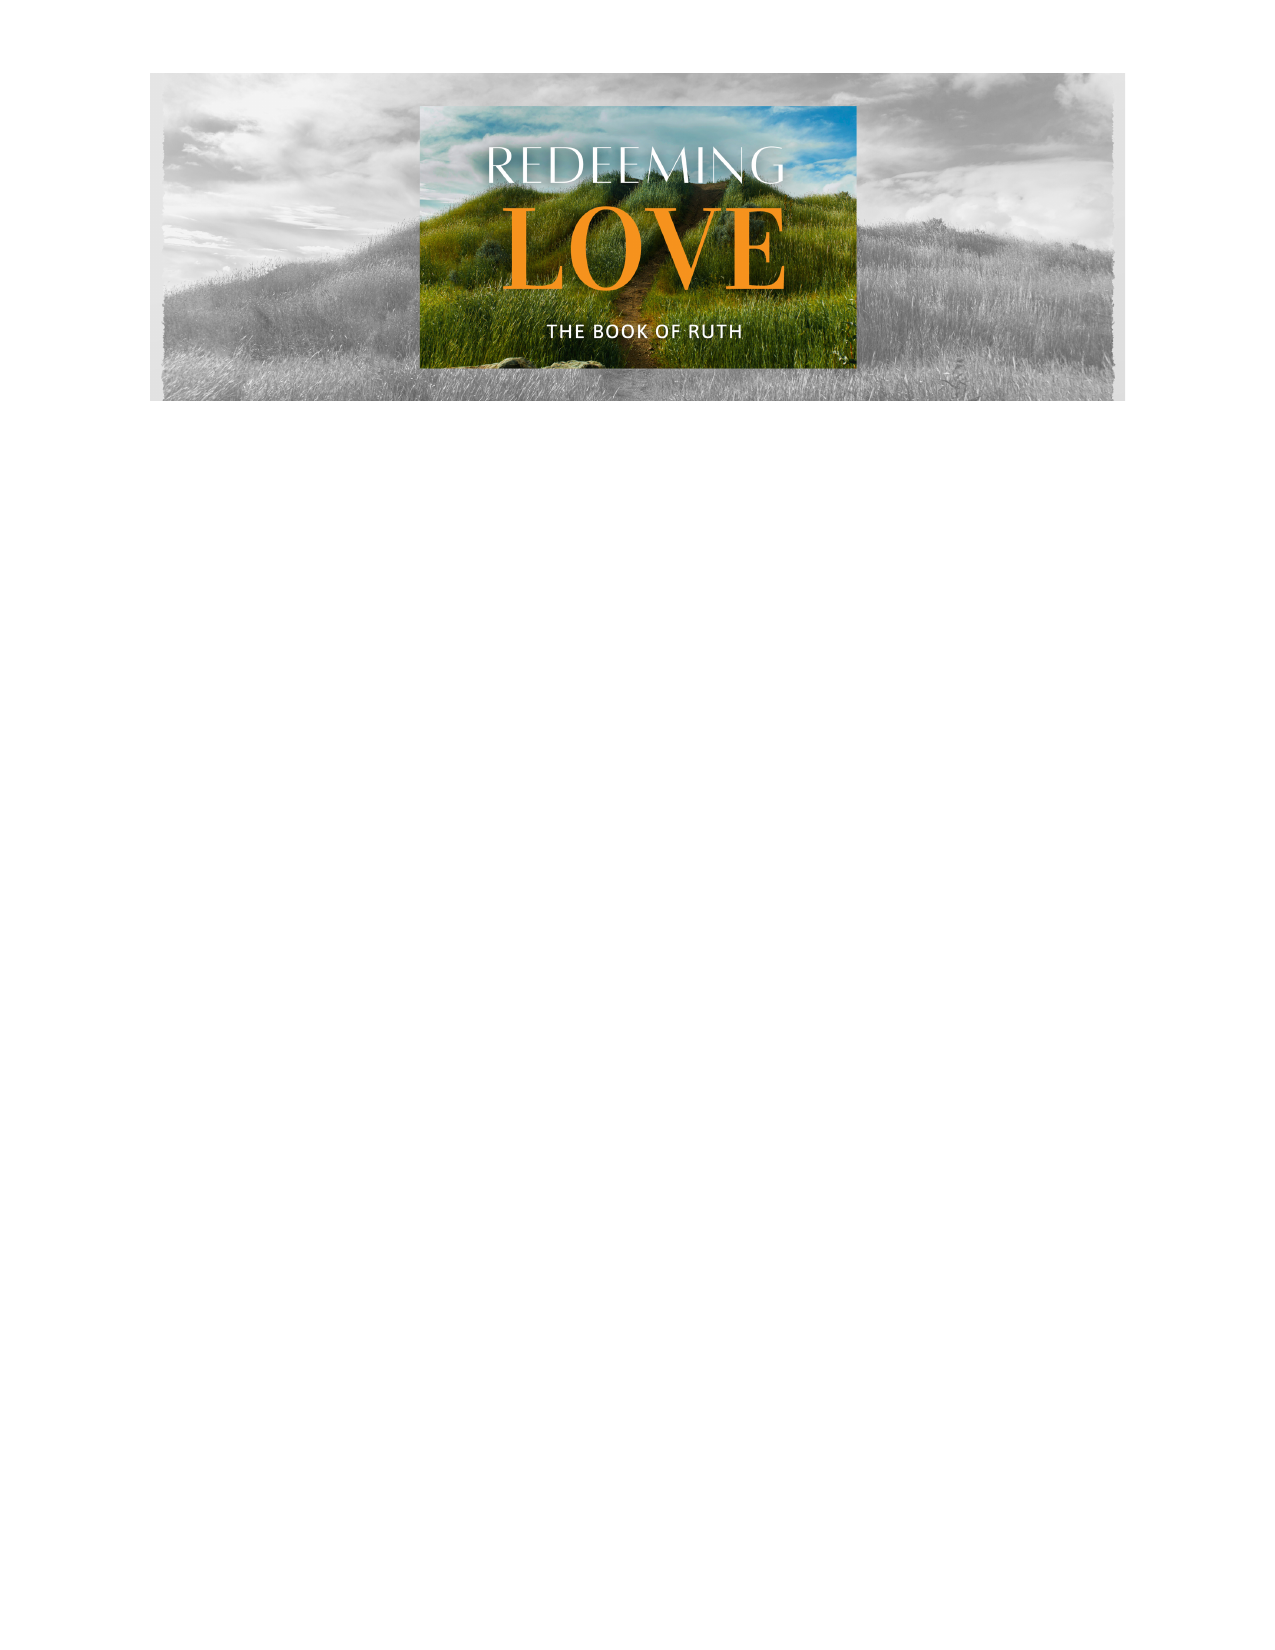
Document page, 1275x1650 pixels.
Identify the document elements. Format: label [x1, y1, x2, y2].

picture [150, 73, 1125, 401]
